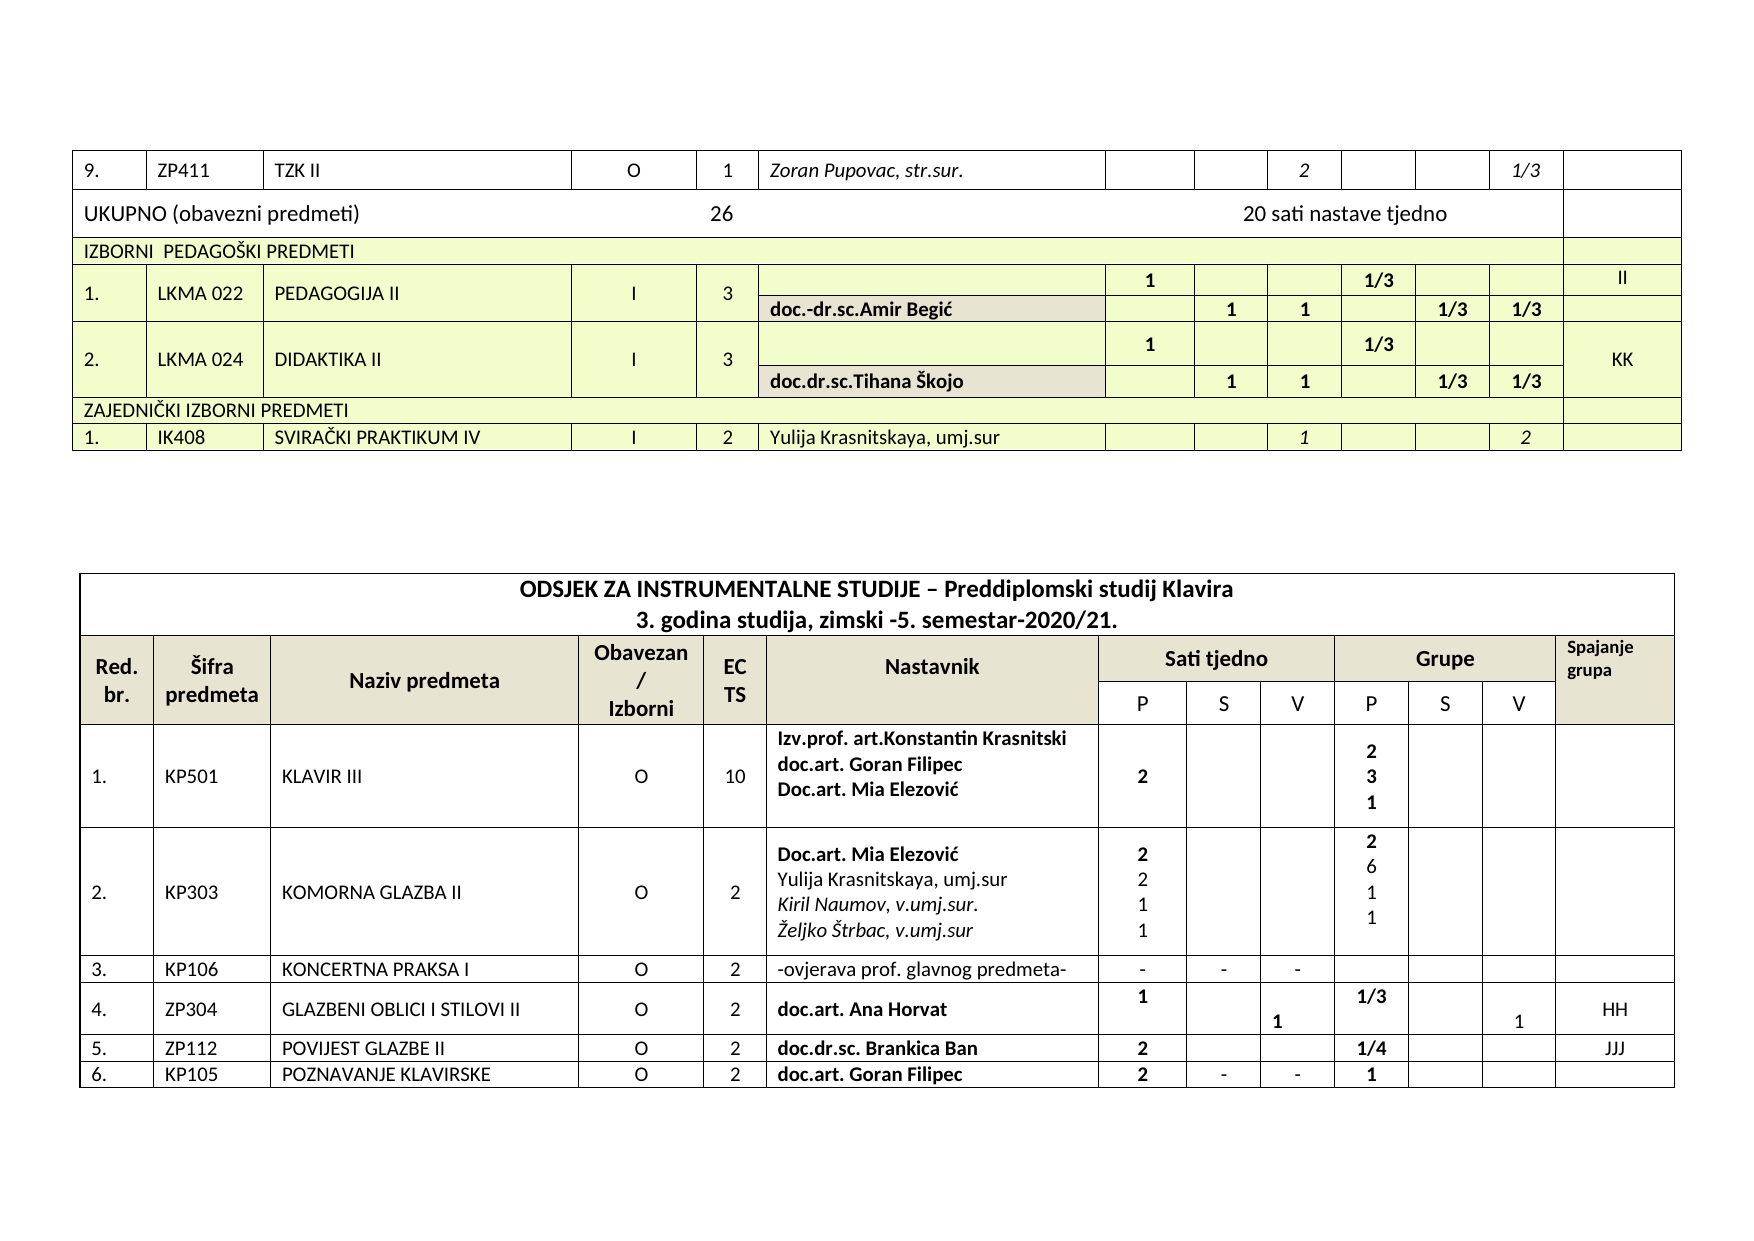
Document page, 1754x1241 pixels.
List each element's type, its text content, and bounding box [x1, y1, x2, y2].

table_cell IK408 [147, 424, 263, 449]
table_cell [1483, 725, 1555, 827]
table_cell 1 [1106, 265, 1194, 295]
table_cell 1 [1106, 322, 1194, 365]
table_cell 1. [81, 725, 153, 827]
table_cell 4. [81, 983, 153, 1034]
table_cell 2. [73, 322, 146, 397]
table_cell 1 [1268, 366, 1341, 397]
table_cell I [572, 265, 696, 321]
table_cell [1416, 151, 1489, 189]
table_cell Grupe [1335, 636, 1555, 681]
table_cell SVIRAČKI PRAKTIKUM IV [264, 424, 571, 449]
table_cell EC TS [704, 636, 766, 724]
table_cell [767, 1062, 1098, 1087]
table_cell [1106, 296, 1194, 321]
table_cell 1/3 [1335, 983, 1408, 1034]
table_cell 1. [73, 424, 146, 449]
table_cell 2 [1099, 1062, 1186, 1087]
table_cell KP106 [154, 956, 270, 982]
table_cell JJJ [1556, 1035, 1674, 1061]
table_cell [1490, 265, 1563, 295]
table_cell 1/3 [1342, 265, 1415, 295]
table_cell [1564, 151, 1681, 189]
table_cell V [1483, 682, 1555, 724]
table_cell P [1335, 682, 1408, 724]
table_cell 2 [1099, 725, 1186, 827]
table_cell Doc.art. Mia Elezović Yulija Krasnitskaya, umj.sur Kiril Naumov, v.umj.sur. Željko Štrbac, v.umj.sur [767, 828, 1098, 955]
table_cell 1/3 [1490, 151, 1563, 189]
table_cell KK [1564, 322, 1681, 397]
table_cell 1/3 [1490, 366, 1563, 397]
table_cell IZBORNI PEDAGOŠKI PREDMETI [73, 238, 1563, 263]
table_cell I [572, 424, 696, 449]
table_cell 2 [1490, 424, 1563, 449]
table_cell 2 [704, 1062, 766, 1087]
table_cell 2 6 1 1 [1335, 828, 1408, 955]
table_cell GLAZBENI OBLICI I STILOVI II [271, 983, 578, 1034]
table_cell 6. [81, 1062, 153, 1087]
table_cell Zoran Pupovac, str.sur. [759, 151, 1105, 189]
table_cell doc.dr.sc. Brankica Ban [767, 1035, 1098, 1061]
table_cell [1416, 322, 1489, 365]
table_cell 5. [81, 1035, 153, 1061]
table_cell O [579, 828, 703, 955]
table_cell Yulija Krasnitskaya, umj.sur [759, 424, 1105, 449]
table_cell [1187, 983, 1260, 1034]
table_cell 1 [1261, 983, 1334, 1034]
table_cell HH [1556, 983, 1674, 1034]
table_cell - [1187, 956, 1260, 982]
table_cell Obavezan/ Izborni [579, 636, 703, 724]
table_cell [1195, 322, 1267, 365]
table_cell 1/4 [1335, 1035, 1408, 1061]
table_cell [759, 322, 1105, 365]
table_cell Spajanje grupa [1556, 636, 1674, 724]
table_cell [1187, 828, 1260, 955]
table_cell 1 [1268, 296, 1341, 321]
table_cell O [579, 1062, 703, 1087]
table_cell Sati tjedno [1099, 636, 1334, 681]
table_cell 1 [1483, 983, 1555, 1034]
table_cell 2 [704, 828, 766, 955]
table_cell LKMA 024 [147, 322, 263, 397]
table_cell Red. br. [81, 636, 153, 724]
table_cell PEDAGOGIJA II [264, 265, 571, 321]
table_cell [1483, 1035, 1555, 1061]
table_cell - [1261, 1062, 1334, 1087]
table_cell 9. [73, 151, 146, 189]
table_cell doc.art. Ana Horvat [767, 983, 1098, 1034]
table_cell doc.-dr.sc.Amir Begić [759, 296, 1105, 321]
table_cell KP501 [154, 725, 270, 827]
table_cell [1195, 151, 1267, 189]
table_cell [1342, 424, 1415, 449]
table_cell DIDAKTIKA II [264, 322, 571, 397]
table_cell ZP112 [154, 1035, 270, 1061]
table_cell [271, 1062, 578, 1087]
table_cell 1. [73, 265, 146, 321]
table_cell O [579, 725, 703, 827]
table_cell doc.dr.sc.Tihana Škojo [759, 366, 1105, 397]
table_cell S [1409, 682, 1482, 724]
table_cell 2 [1268, 151, 1341, 189]
table_cell [1416, 424, 1489, 449]
table_cell 1/3 [1416, 296, 1489, 321]
table_cell [1564, 296, 1681, 321]
table_cell [1490, 322, 1563, 365]
table_cell 1 [1268, 424, 1341, 449]
table_cell [1556, 956, 1674, 982]
table_cell P [1099, 682, 1186, 724]
table_cell UKUPNO (obavezni predmeti) 26 20 sati nastave tjedno [73, 190, 1563, 237]
table_cell [1556, 828, 1674, 955]
table_cell [1409, 828, 1482, 955]
table_cell [1409, 1062, 1482, 1087]
table_cell [1261, 1035, 1334, 1061]
table_cell S [1187, 682, 1260, 724]
table_cell 1 [697, 151, 758, 189]
table_cell Naziv predmeta [271, 636, 578, 724]
table_cell Nastavnik [767, 636, 1098, 724]
table_cell O [579, 956, 703, 982]
table_cell 2 3 1 [1335, 725, 1408, 827]
table_cell - [1187, 1062, 1260, 1087]
table_cell [1409, 956, 1482, 982]
table_cell 1 [1099, 983, 1186, 1034]
table_cell [1261, 725, 1334, 827]
table_cell I [572, 322, 696, 397]
table_cell 2 [704, 1035, 766, 1061]
table_cell ZP411 [147, 151, 263, 189]
table_cell 1 [1195, 296, 1267, 321]
table_cell 1/3 [1342, 322, 1415, 365]
table_cell KOMORNA GLAZBA II [271, 828, 578, 955]
table_cell TZK II [264, 151, 571, 189]
table_cell [759, 265, 1105, 295]
table_cell [1409, 725, 1482, 827]
table_cell 10 [704, 725, 766, 827]
table_cell [1564, 398, 1681, 423]
table_cell 2 [704, 983, 766, 1034]
table_cell [1409, 983, 1482, 1034]
table_cell [1556, 725, 1674, 827]
table_cell LKMA 022 [147, 265, 263, 321]
table_cell [1342, 296, 1415, 321]
table_cell 2. [81, 828, 153, 955]
table_cell V [1261, 682, 1334, 724]
table_cell [1195, 265, 1267, 295]
table_cell 1/3 [1490, 296, 1563, 321]
table_cell [1556, 1062, 1674, 1087]
table_cell O [579, 1035, 703, 1061]
table_cell O [572, 151, 696, 189]
table_cell - [1261, 956, 1334, 982]
table_cell -ovjerava prof. glavnog predmeta- [767, 956, 1098, 982]
table_cell 3. [81, 956, 153, 982]
table_cell KONCERTNA PRAKSA I [271, 956, 578, 982]
table_cell 3 [697, 322, 758, 397]
table_cell ZAJEDNIČKI IZBORNI PREDMETI [73, 398, 1563, 423]
table_cell [1268, 265, 1341, 295]
table_header ODSJEK ZA INSTRUMENTALNE STUDIJE – Preddiplomski studij Klavira 3. godina studija, zimski -5. semestar-2020/21. [81, 574, 1674, 635]
table_cell [1106, 424, 1194, 449]
table_cell Šifra predmeta [154, 636, 270, 724]
table_cell 2 [1099, 1035, 1186, 1061]
table_cell 3 [697, 265, 758, 321]
table_cell [1416, 265, 1489, 295]
table_cell 2 2 1 1 [1099, 828, 1186, 955]
table_cell [1564, 238, 1681, 263]
table_cell [1409, 1035, 1482, 1061]
table_cell O [579, 983, 703, 1034]
table_cell [1187, 1035, 1260, 1061]
table_cell [1106, 151, 1194, 189]
table_cell 1 [1335, 1062, 1408, 1087]
table_cell ZP304 [154, 983, 270, 1034]
table_cell [1342, 151, 1415, 189]
table_cell [1187, 725, 1260, 827]
table_cell 1 [1195, 366, 1267, 397]
table_cell [1564, 190, 1681, 237]
table_cell KP303 [154, 828, 270, 955]
table_cell [1564, 424, 1681, 449]
table_cell [1268, 322, 1341, 365]
table_cell POVIJEST GLAZBE II [271, 1035, 578, 1061]
table_cell 1/3 [1416, 366, 1489, 397]
table_cell KLAVIR III [271, 725, 578, 827]
table_cell II [1564, 265, 1681, 295]
table_cell - [1099, 956, 1186, 982]
table_cell 2 [697, 424, 758, 449]
table_cell [1342, 366, 1415, 397]
table_cell Izv.prof. art.Konstantin Krasnitski doc.art. Goran Filipec Doc.art. Mia Elezović [767, 725, 1098, 827]
table_cell [1335, 956, 1408, 982]
table_cell [1483, 828, 1555, 955]
table_cell [1195, 424, 1267, 449]
table_cell KP105 [154, 1062, 270, 1087]
table_cell [1261, 828, 1334, 955]
table_cell [1106, 366, 1194, 397]
table_cell 2 [704, 956, 766, 982]
table_cell [1483, 956, 1555, 982]
table_cell [1483, 1062, 1555, 1087]
